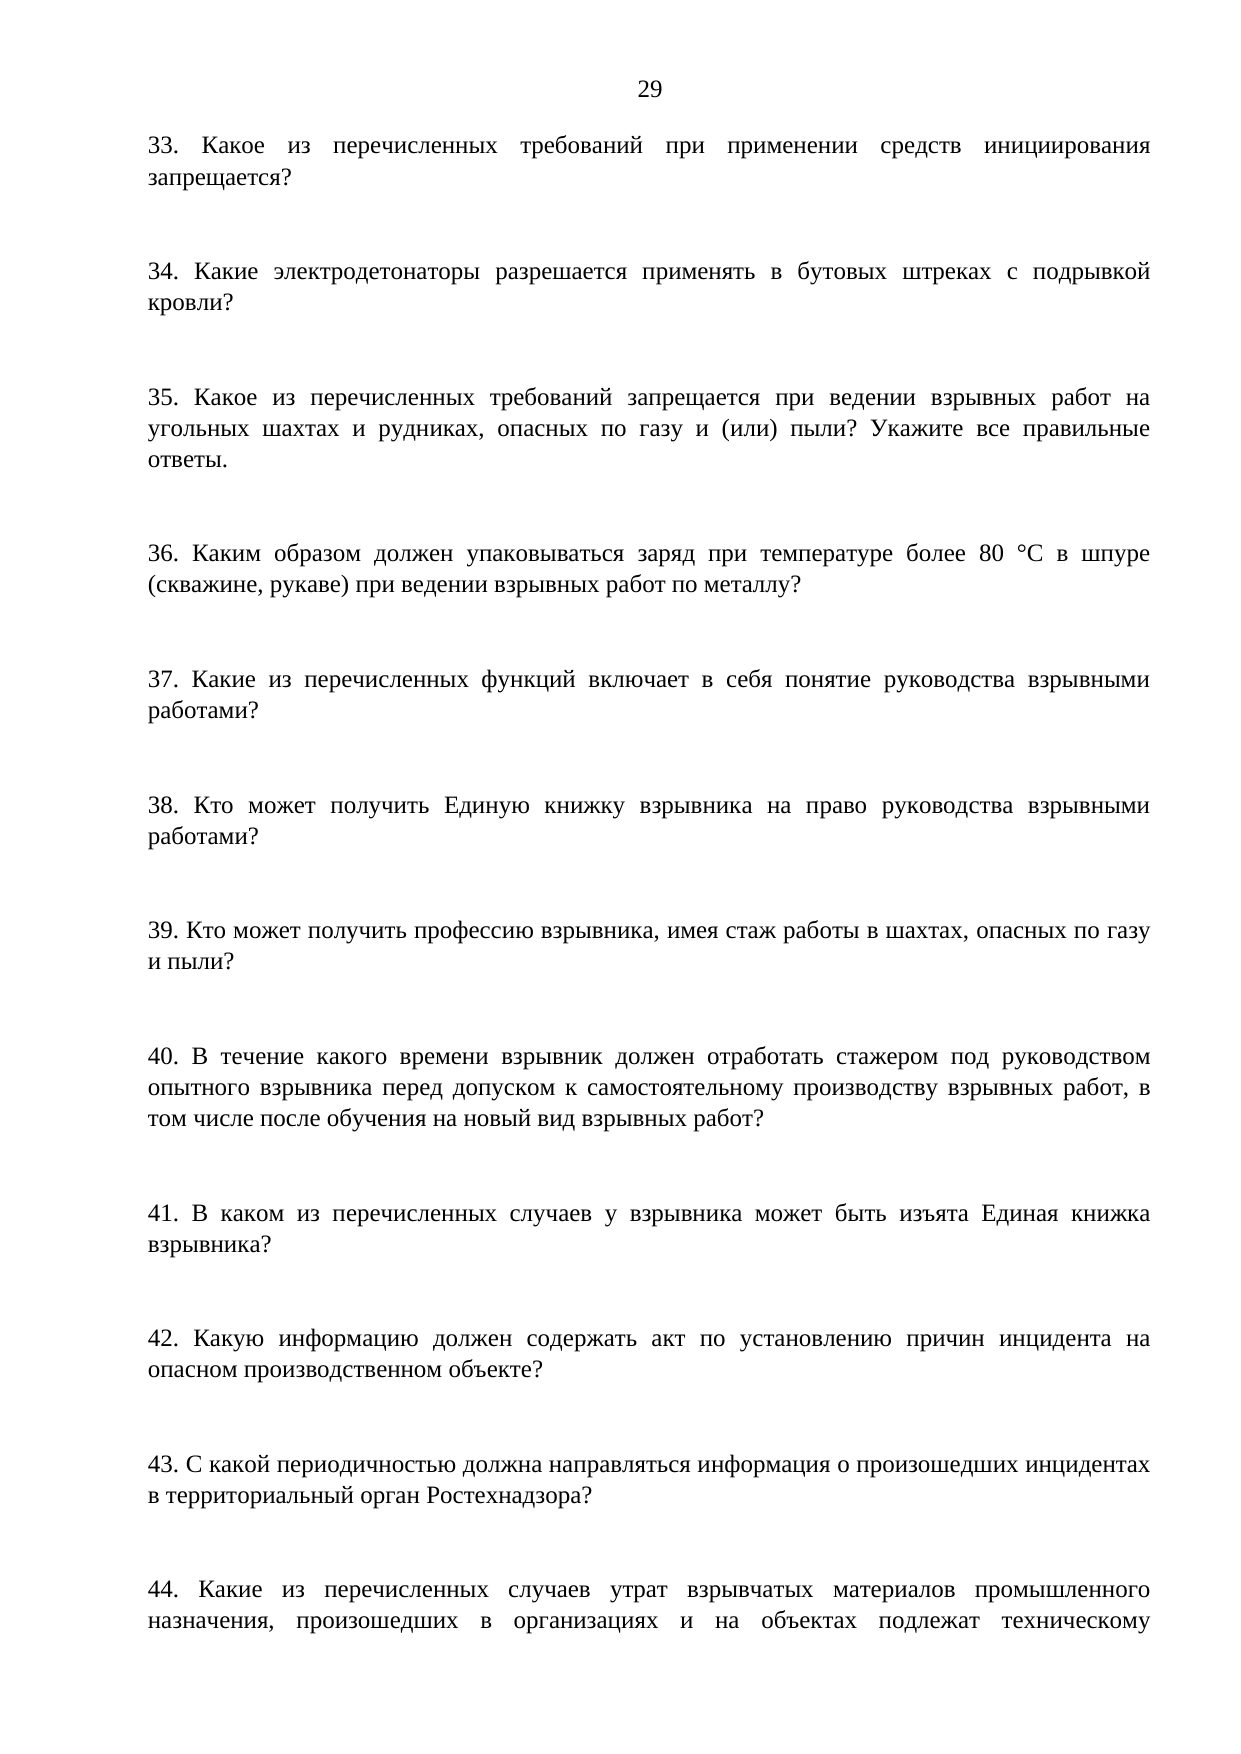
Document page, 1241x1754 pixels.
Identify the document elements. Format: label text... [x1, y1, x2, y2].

text 35. Какое из перечисленных требований запрещается при ведении взрывных работ на угольных шахтах и рудниках, опасных по газу и (или) пыли? Укажите все правильные ответы. [148, 382, 1152, 473]
text 43. С какой периодичностью должна направляться информация о произошедших инцидентах в территориальный орган Ростехнадзора? [148, 1449, 1152, 1509]
text 39. Кто может получить профессию взрывника, имея стаж работы в шахтах, опасных по газу и пыли? [148, 915, 1152, 975]
text 38. Кто может получить Единую книжку взрывника на право руководства взрывными работами? [148, 790, 1152, 849]
text 37. Какие из перечисленных функций включает в себя понятие руководства взрывными работами? [148, 664, 1152, 724]
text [148, 1574, 1152, 1634]
text 40. В течение какого времени взрывник должен отработать стажером под руководством опытного взрывника перед допуском к самостоятельному производству взрывных работ, в том числе после обучения на новый вид взрывных работ? [148, 1041, 1152, 1132]
text 41. В каком из перечисленных случаев у взрывника может быть изъята Единая книжка взрывника? [148, 1198, 1152, 1257]
text 42. Какую информацию должен содержать акт по установлению причин инцидента на опасном производственном объекте? [148, 1323, 1152, 1383]
text 33. Какое из перечисленных требований при применении средств инициирования запрещается? [148, 131, 1152, 190]
text 34. Какие электродетонаторы разрешается применять в бутовых штреках с подрывкой кровли? [148, 256, 1152, 316]
text 36. Каким образом должен упаковываться заряд при температуре более 80 °C в шпуре (скважине, рукаве) при ведении взрывных работ по металлу? [148, 538, 1152, 598]
